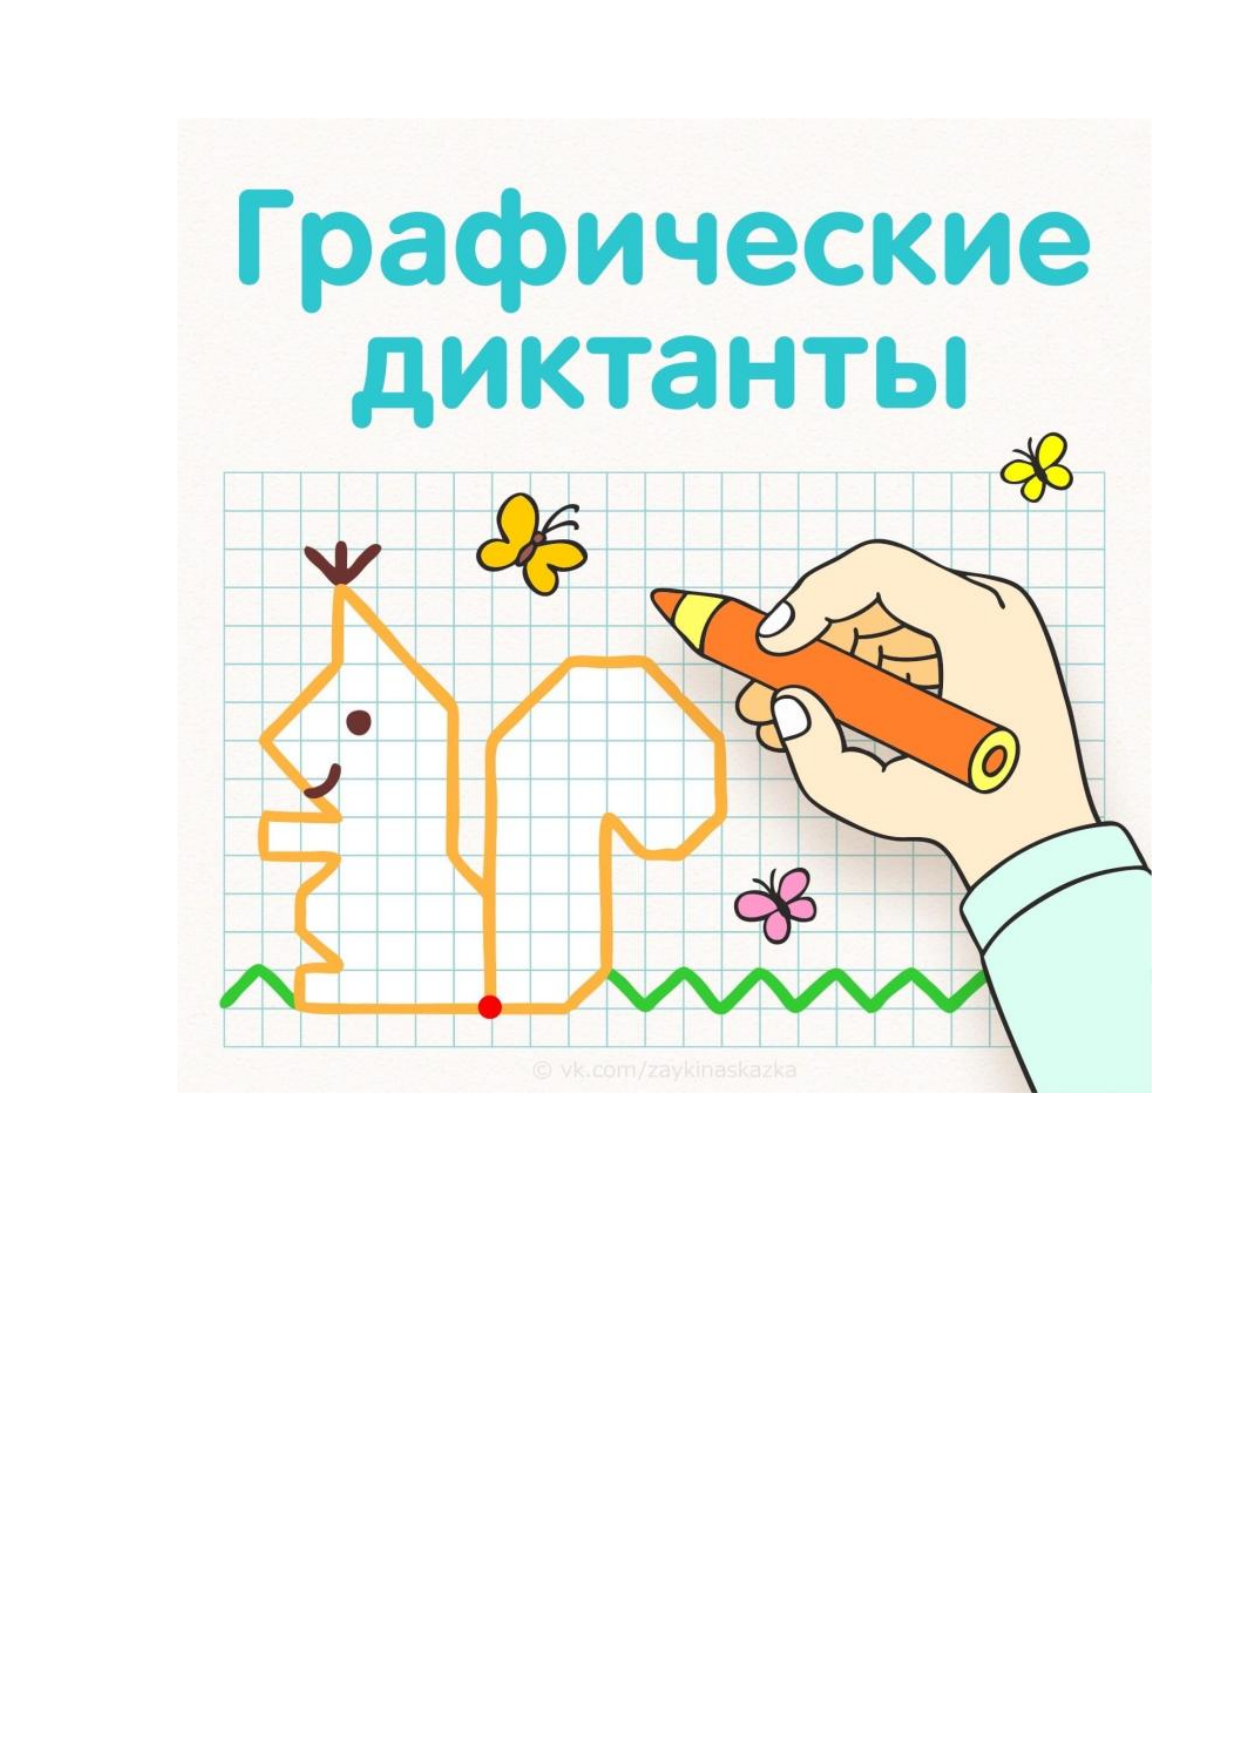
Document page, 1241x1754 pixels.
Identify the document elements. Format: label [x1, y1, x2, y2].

picture [177, 118, 1152, 1093]
